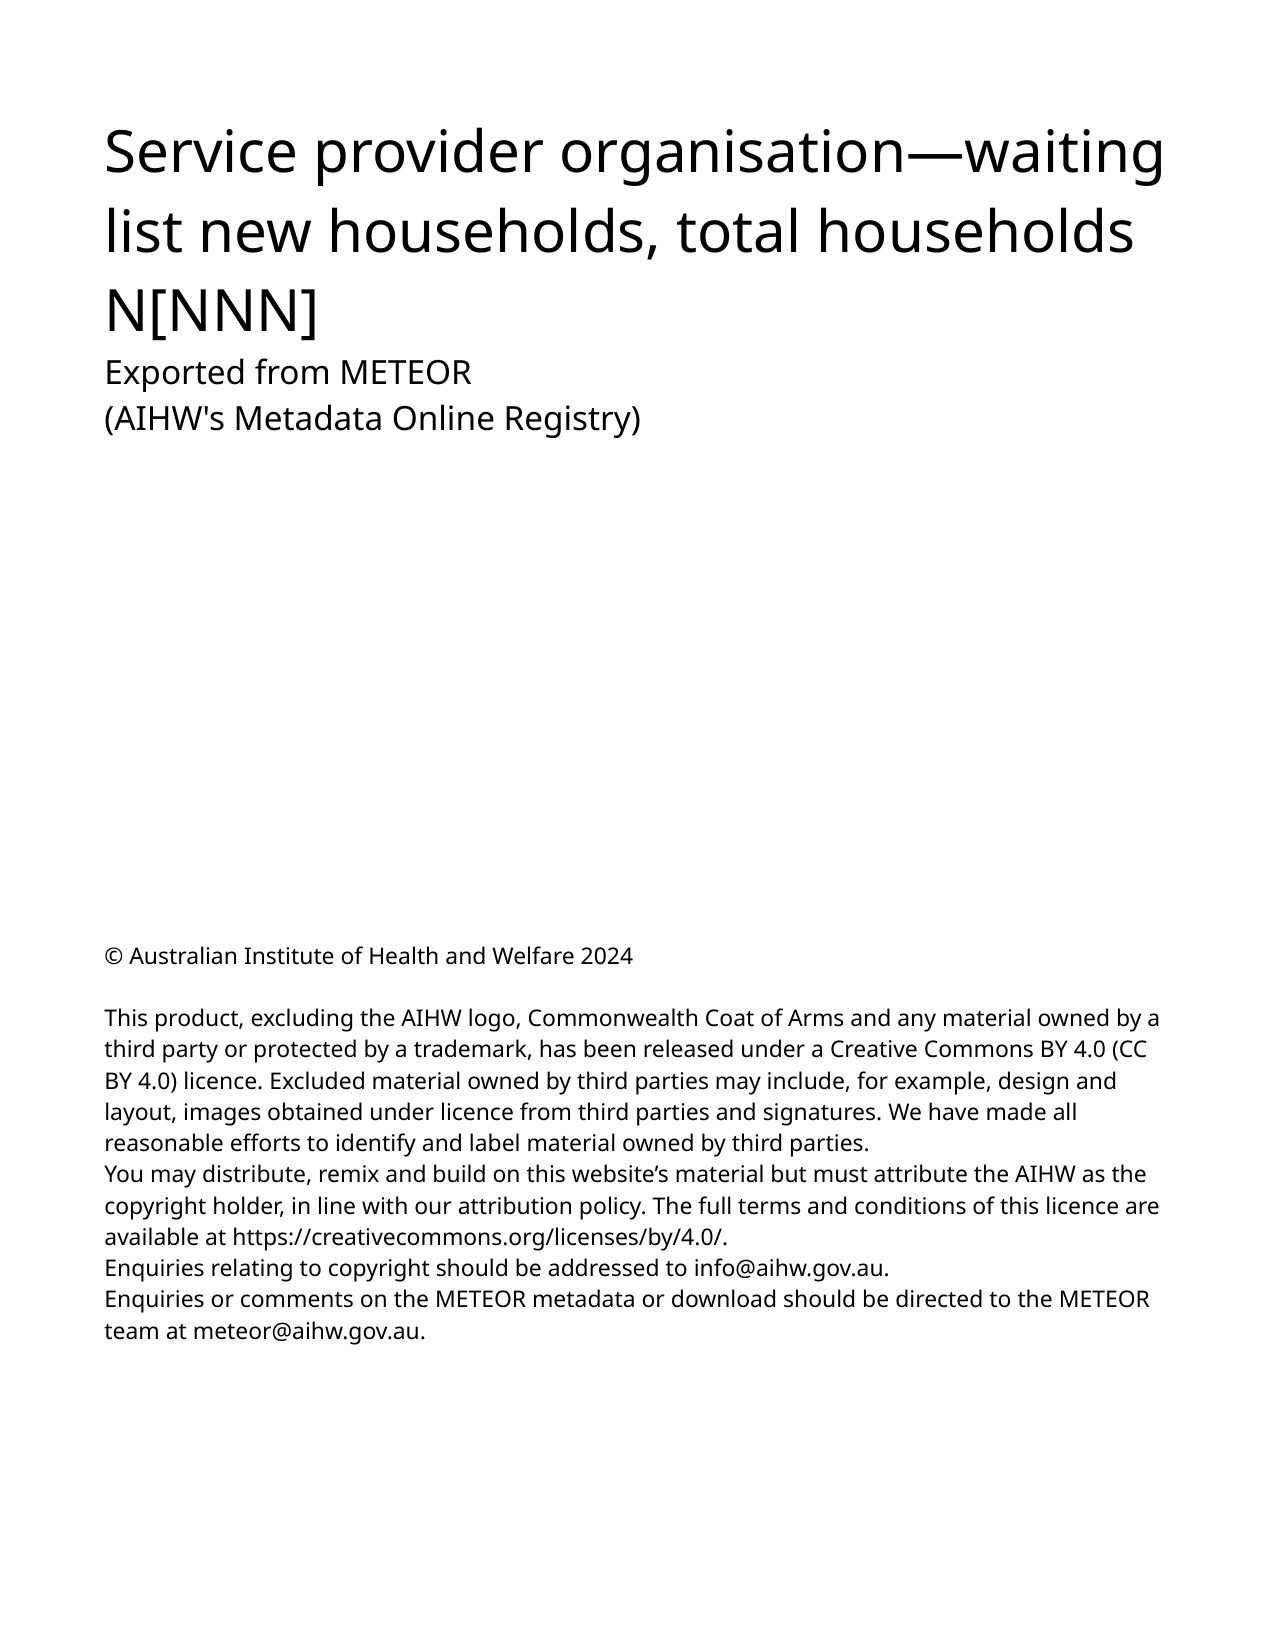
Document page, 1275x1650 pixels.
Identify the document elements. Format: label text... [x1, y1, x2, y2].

title Service provider organisation—waiting list new households, total households N[NNN] [104, 110, 1171, 349]
subtitle Exported from METEOR [104, 349, 1171, 394]
text Enquiries relating to copyright should be addressed to info@aihw.gov.au. [104, 1252, 1171, 1283]
text This product, excluding the AIHW logo, Commonwealth Coat of Arms and any material owned by a third party or protected by a trademark, has been released under a Creative Commons BY 4.0 (CC BY 4.0) licence. Excluded material owned by third parties may include, for example, design and layout, images obtained under licence from third parties and signatures. We have made all reasonable efforts to identify and label material owned by third parties. [104, 1002, 1171, 1158]
subtitle (AIHW's Metadata Online Registry) [104, 394, 1171, 440]
text You may distribute, remix and build on this website’s material but must attribute the AIHW as the copyright holder, in line with our attribution policy. The full terms and conditions of this licence are available at https://creativecommons.org/licenses/by/4.0/. [104, 1158, 1171, 1252]
text Enquiries or comments on the METEOR metadata or download should be directed to the METEOR team at meteor@aihw.gov.au. [104, 1283, 1171, 1346]
text © Australian Institute of Health and Welfare 2024 [104, 940, 1171, 971]
